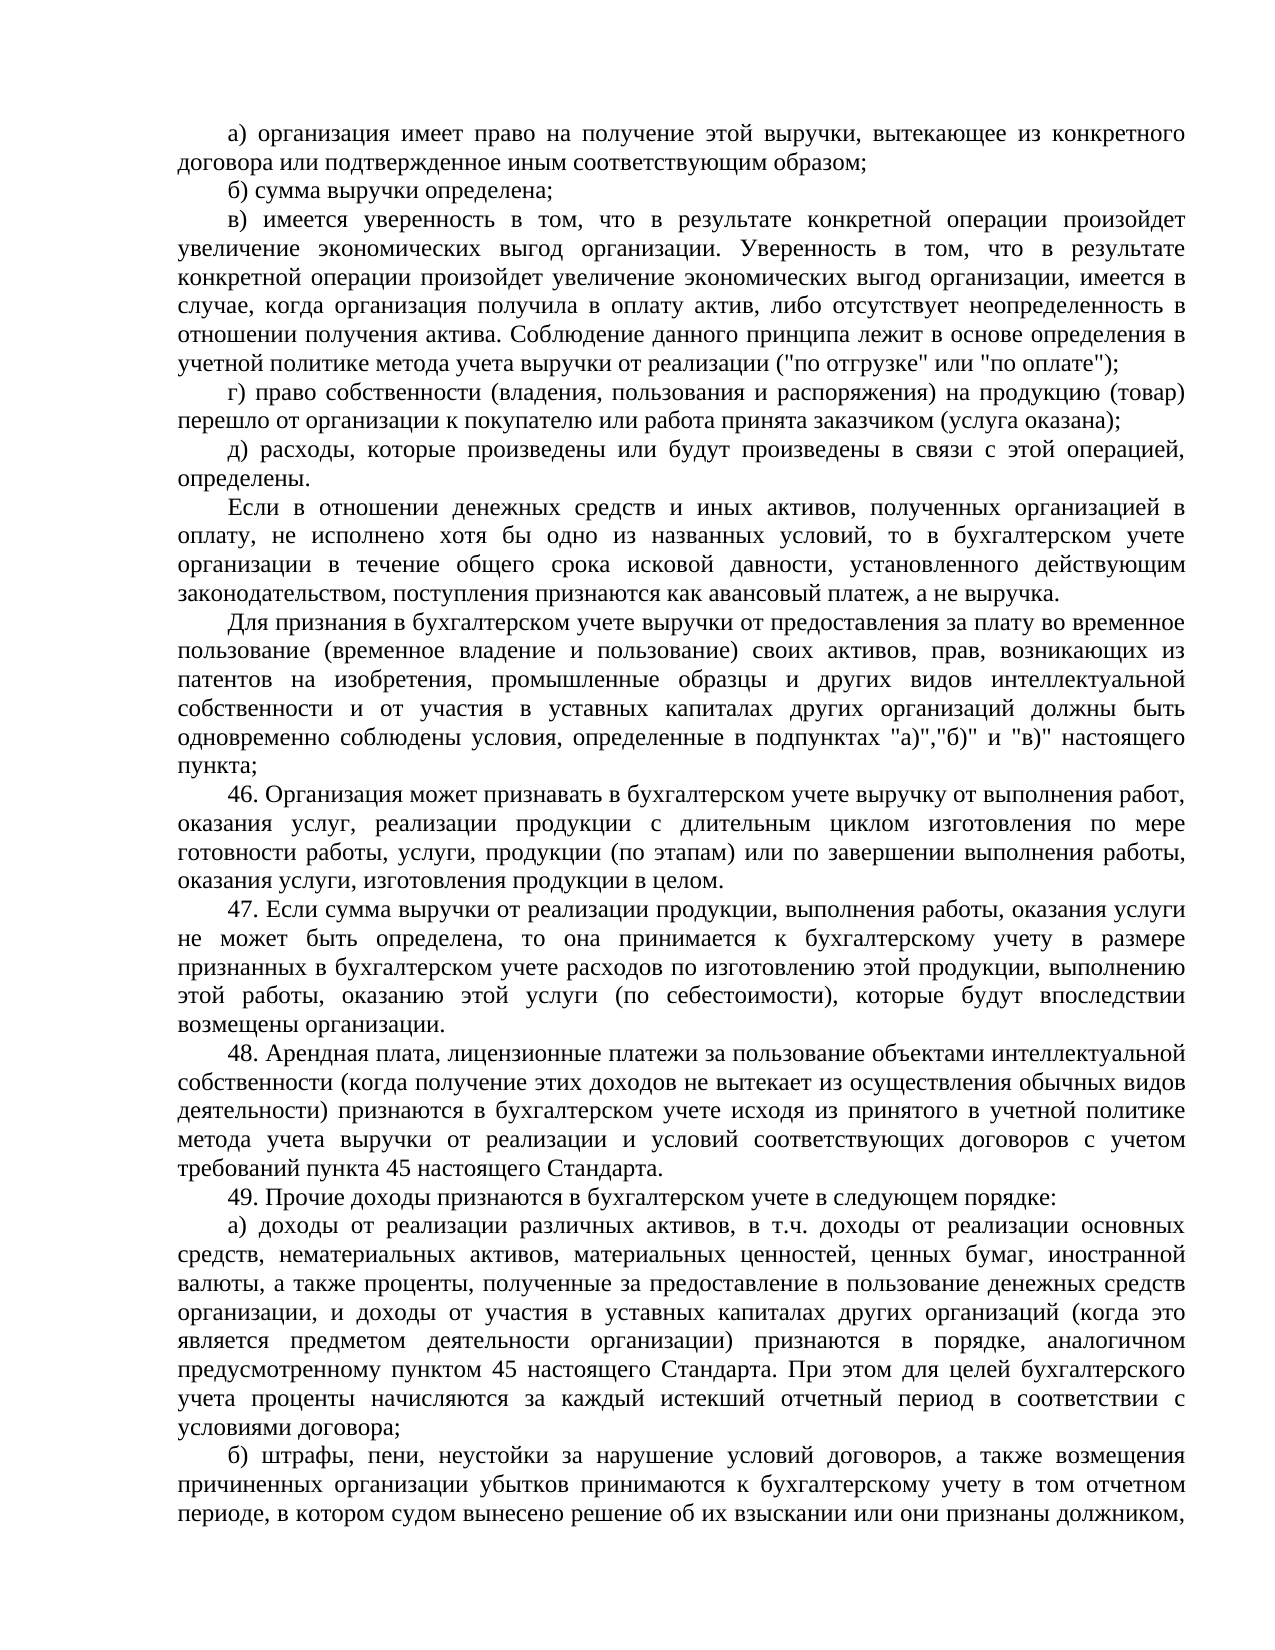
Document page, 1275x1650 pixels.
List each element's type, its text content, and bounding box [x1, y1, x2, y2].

text Для признания в бухгалтерском учете выручки от предоставления за плату во временное пользование (временное владение и пользование) своих активов, прав, возникающих из патентов на изобретения, промышленные образцы и других видов интеллектуальной собственности и от участия в уставных капиталах других организаций должны быть одновременно соблюдены условия, определенные в подпунктах "а)","б)" и "в)" настоящего пункта; [177, 607, 1186, 779]
text д) расходы, которые произведены или будут произведены в связи с этой операцией, определены. [177, 434, 1186, 492]
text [177, 1441, 1186, 1527]
text г) право собственности (владения, пользования и распоряжения) на продукцию (товар) перешло от организации к покупателю или работа принята заказчиком (услуга оказана); [177, 377, 1186, 434]
text б) сумма выручки определена; [177, 176, 1186, 204]
text 49. Прочие доходы признаются в бухгалтерском учете в следующем порядке: [177, 1182, 1186, 1211]
text 47. Если сумма выручки от реализации продукции, выполнения работы, оказания услуги не может быть определена, то она принимается к бухгалтерскому учету в размере признанных в бухгалтерском учете расходов по изготовлению этой продукции, выполнению этой работы, оказанию этой услуги (по себестоимости), которые будут впоследствии возмещены организации. [177, 894, 1186, 1038]
text Если в отношении денежных средств и иных активов, полученных организацией в оплату, не исполнено хотя бы одно из названных условий, то в бухгалтерском учете организации в течение общего срока исковой давности, установленного действующим законодательством, поступления признаются как авансовый платеж, а не выручка. [177, 492, 1186, 607]
text 48. Арендная плата, лицензионные платежи за пользование объектами интеллектуальной собственности (когда получение этих доходов не вытекает из осуществления обычных видов деятельности) признаются в бухгалтерском учете исходя из принятого в учетной политике метода учета выручки от реализации и условий соответствующих договоров с учетом требований пункта 45 настоящего Стандарта. [177, 1038, 1186, 1182]
text 46. Организация может признавать в бухгалтерском учете выручку от выполнения работ, оказания услуг, реализации продукции с длительным циклом изготовления по мере готовности работы, услуги, продукции (по этапам) или по завершении выполнения работы, оказания услуги, изготовления продукции в целом. [177, 779, 1186, 894]
text а) организация имеет право на получение этой выручки, вытекающее из конкретного договора или подтвержденное иным соответствующим образом; [177, 118, 1186, 176]
text а) доходы от реализации различных активов, в т.ч. доходы от реализации основных средств, нематериальных активов, материальных ценностей, ценных бумаг, иностранной валюты, а также проценты, полученные за предоставление в пользование денежных средств организации, и доходы от участия в уставных капиталах других организаций (когда это является предметом деятельности организации) признаются в порядке, аналогичном предусмотренному пунктом 45 настоящего Стандарта. При этом для целей бухгалтерского учета проценты начисляются за каждый истекший отчетный период в соответствии с условиями договора; [177, 1211, 1186, 1441]
text в) имеется уверенность в том, что в результате конкретной операции произойдет увеличение экономических выгод организации. Уверенность в том, что в результате конкретной операции произойдет увеличение экономических выгод организации, имеется в случае, когда организация получила в оплату актив, либо отсутствует неопределенность в отношении получения актива. Соблюдение данного принципа лежит в основе определения в учетной политике метода учета выручки от реализации ("по отгрузке" или "по оплате"); [177, 204, 1186, 377]
